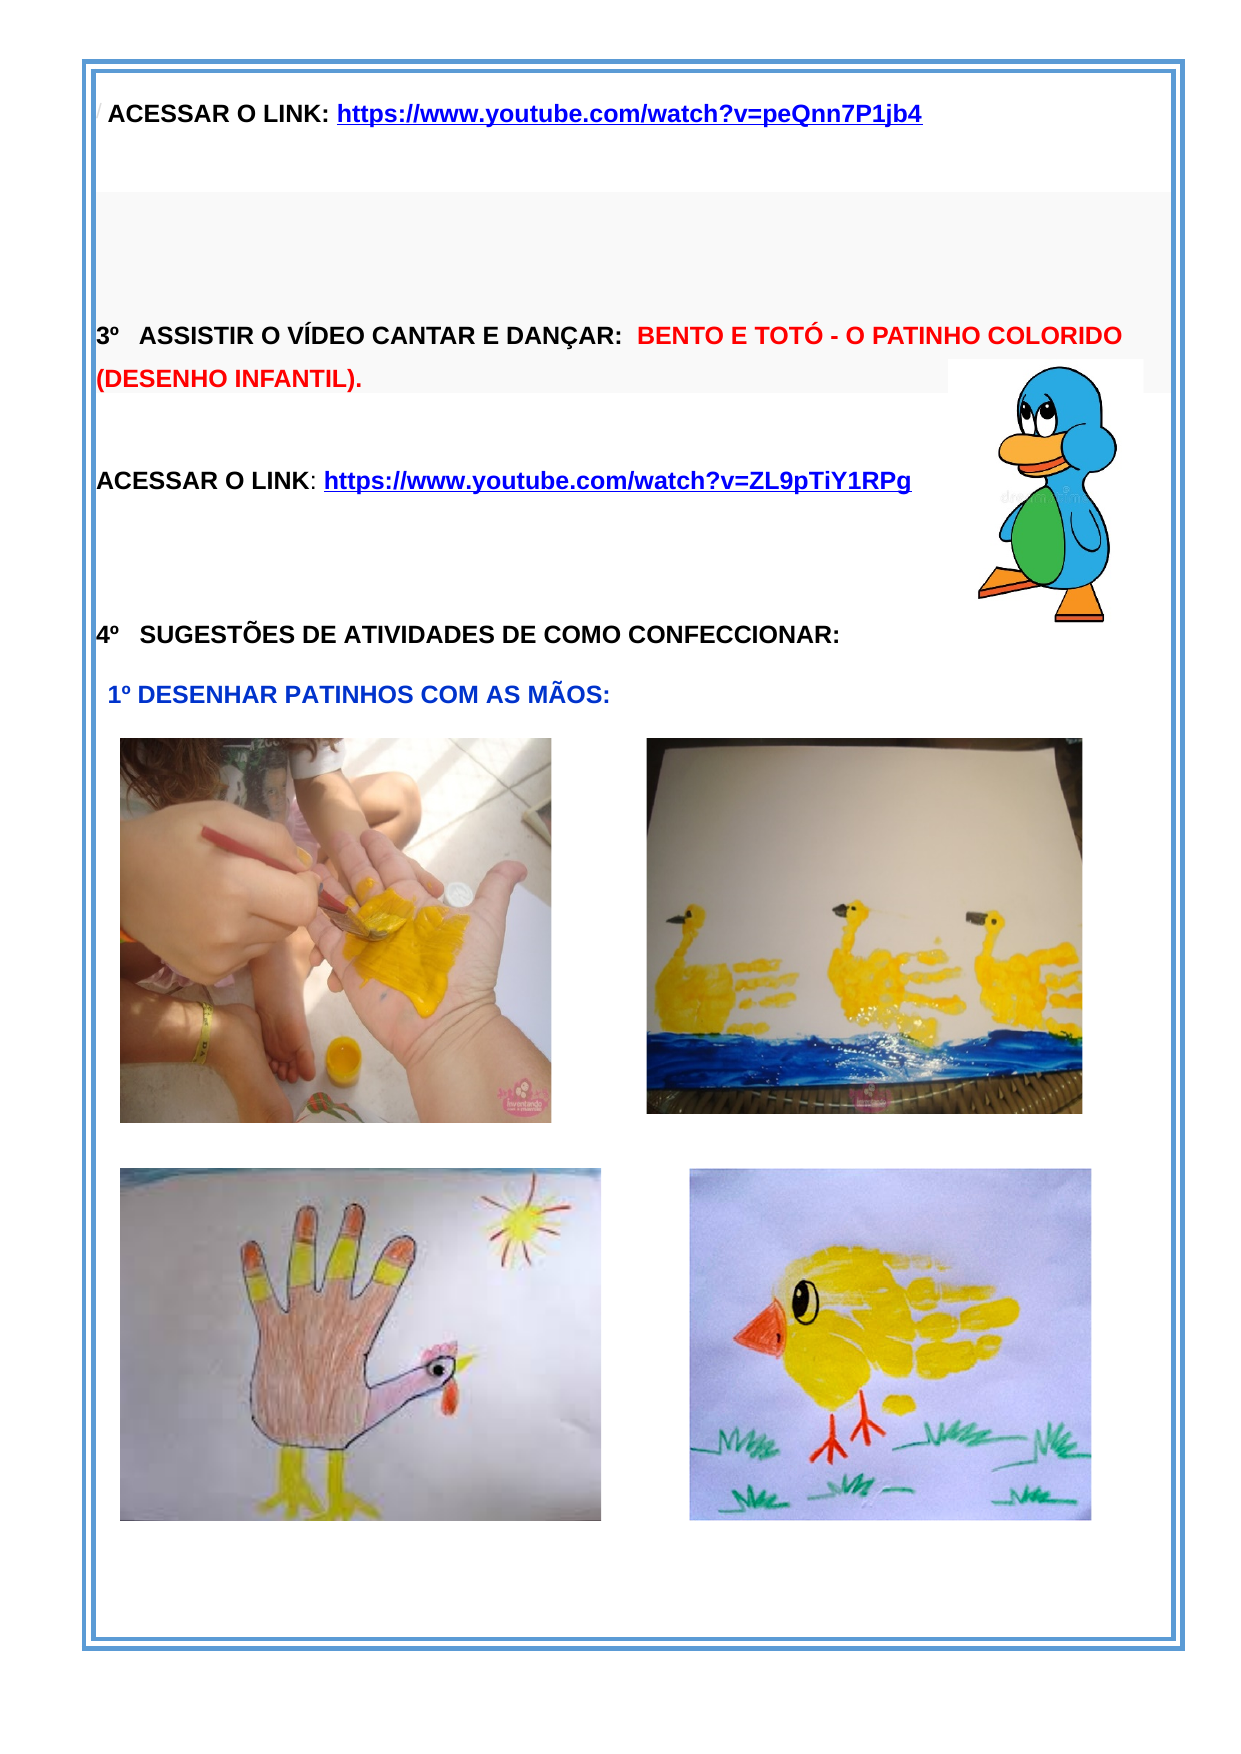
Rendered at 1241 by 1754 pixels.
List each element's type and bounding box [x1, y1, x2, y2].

picture [120, 1168, 602, 1521]
picture [120, 738, 552, 1123]
picture [646, 738, 1083, 1114]
picture [688, 1168, 1092, 1521]
picture [946, 359, 1143, 625]
table_header [89, 64, 1178, 1636]
